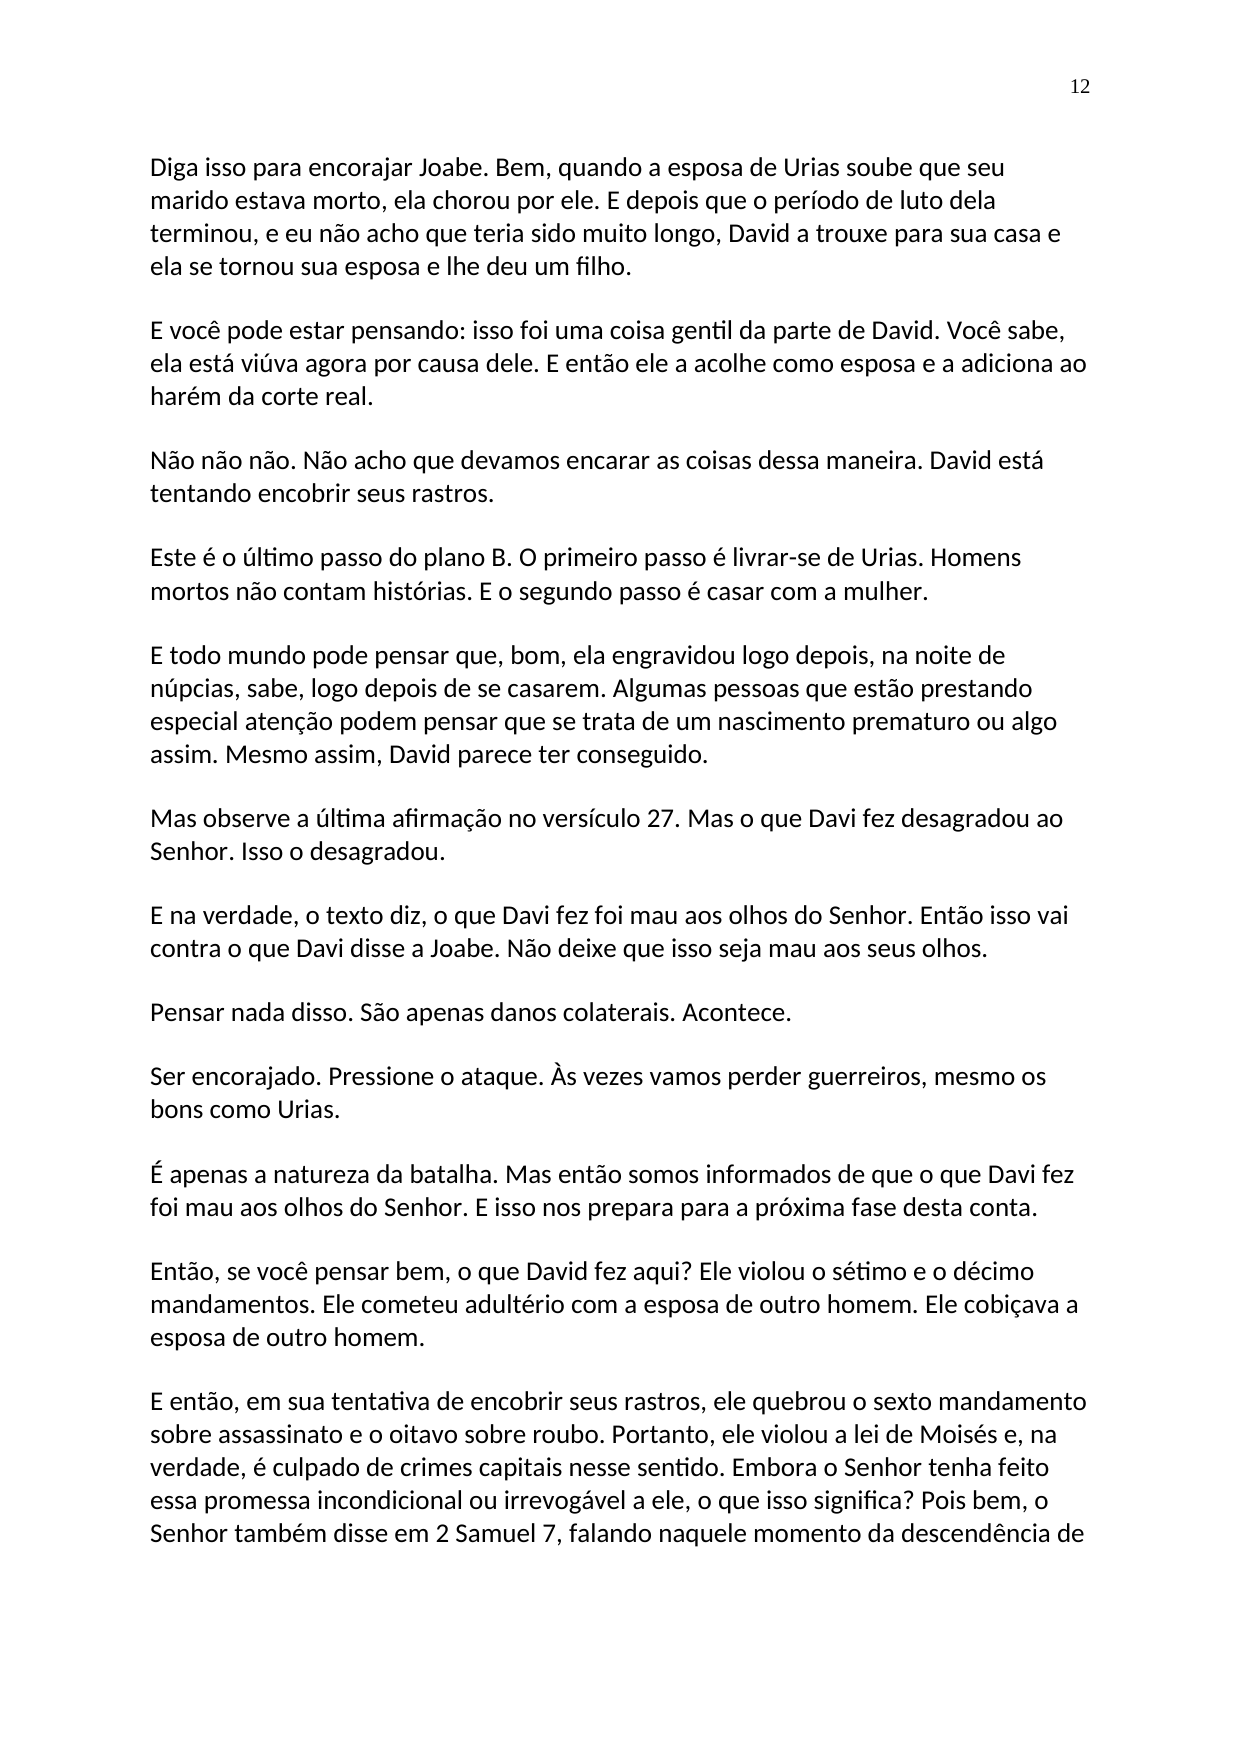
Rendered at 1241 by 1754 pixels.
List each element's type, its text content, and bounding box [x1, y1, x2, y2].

text E todo mundo pode pensar que, bom, ela engravidou logo depois, na noite de núpcias, sabe, logo depois de se casarem. Algumas pessoas que estão prestando especial atenção podem pensar que se trata de um nascimento prematuro ou algo assim. Mesmo assim, David parece ter conseguido. [150, 638, 1090, 770]
text Não não não. Não acho que devamos encarar as coisas dessa maneira. David está tentando encobrir seus rastros. [150, 443, 1090, 509]
text E na verdade, o texto diz, o que Davi fez foi mau aos olhos do Senhor. Então isso vai contra o que Davi disse a Joabe. Não deixe que isso seja mau aos seus olhos. [150, 898, 1090, 964]
text Diga isso para encorajar Joabe. Bem, quando a esposa de Urias soube que seu marido estava morto, ela chorou por ele. E depois que o período de luto dela terminou, e eu não acho que teria sido muito longo, David a trouxe para sua casa e ela se tornou sua esposa e lhe deu um filho. [150, 150, 1090, 282]
text Mas observe a última afirmação no versículo 27. Mas o que Davi fez desagradou ao Senhor. Isso o desagradou. [150, 801, 1090, 867]
text Ser encorajado. Pressione o ataque. Às vezes vamos perder guerreiros, mesmo os bons como Urias. [150, 1059, 1090, 1126]
text Pensar nada disso. São apenas danos colaterais. Acontece. [150, 995, 1090, 1028]
text É apenas a natureza da batalha. Mas então somos informados de que o que Davi fez foi mau aos olhos do Senhor. E isso nos prepara para a próxima fase desta conta. [150, 1157, 1090, 1223]
text Então, se você pensar bem, o que David fez aqui? Ele violou o sétimo e o décimo mandamentos. Ele cometeu adultério com a esposa de outro homem. Ele cobiçava a esposa de outro homem. [150, 1254, 1090, 1353]
text E você pode estar pensando: isso foi uma coisa gentil da parte de David. Você sabe, ela está viúva agora por causa dele. E então ele a acolhe como esposa e a adiciona ao harém da corte real. [150, 313, 1090, 412]
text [150, 1384, 1090, 1549]
text Este é o último passo do plano B. O primeiro passo é livrar-se de Urias. Homens mortos não contam histórias. E o segundo passo é casar com a mulher. [150, 541, 1090, 607]
